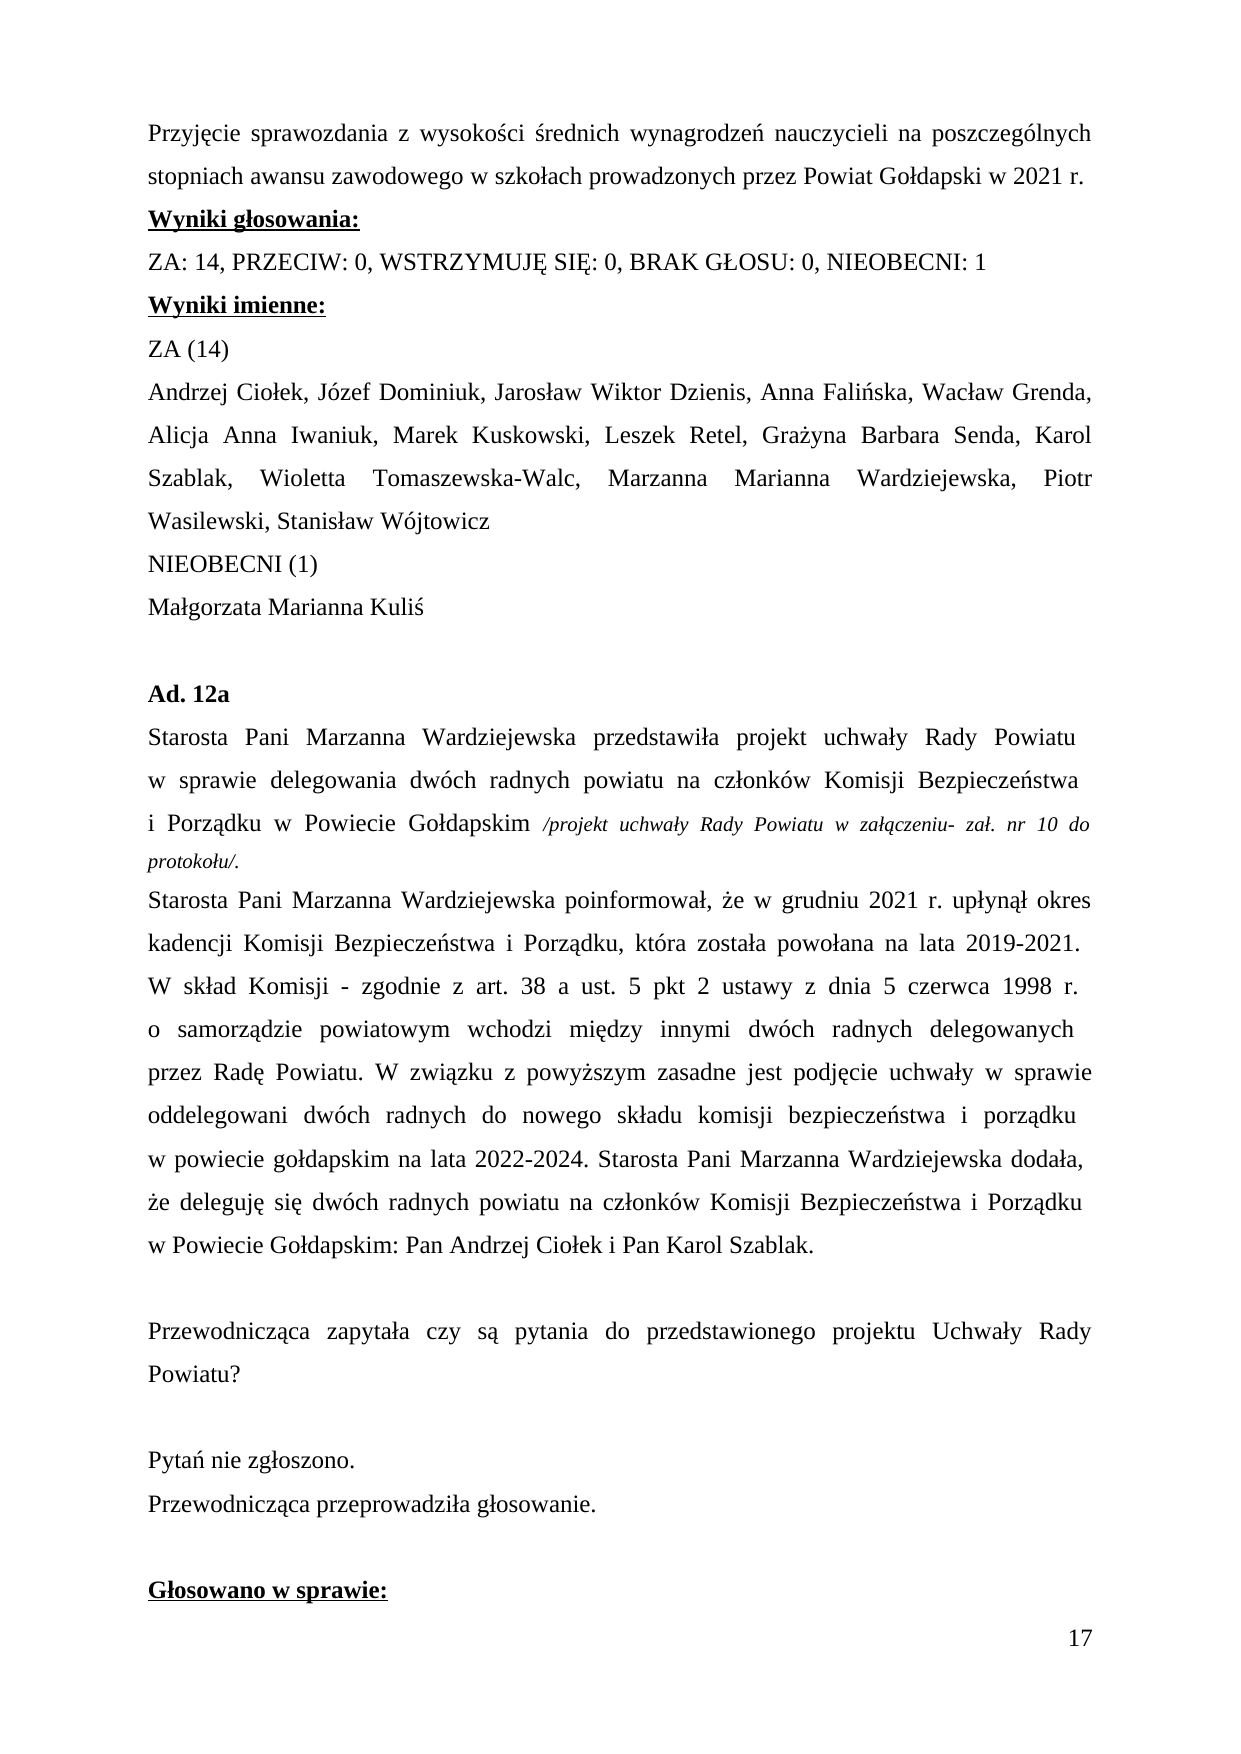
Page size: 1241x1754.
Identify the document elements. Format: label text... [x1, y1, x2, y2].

text Wyniki imienne: [148, 291, 1093, 319]
text Ad. 12a [148, 679, 1093, 707]
text ZA (14) [148, 334, 1093, 362]
text Przewodnicząca zapytała czy są pytania do przedstawionego projektu Uchwały Rady Powiatu? [148, 1316, 1093, 1388]
text ZA: 14, PRZECIW: 0, WSTRZYMUJĘ SIĘ: 0, BRAK GŁOSU: 0, NIEOBECNI: 1 [148, 247, 1093, 276]
text NIEOBECNI (1) [148, 549, 1093, 578]
text Pytań nie zgłoszono. [148, 1446, 1093, 1474]
text Przyjęcie sprawozdania z wysokości średnich wynagrodzeń nauczycieli na poszczególnych stopniach awansu zawodowego w szkołach prowadzonych przez Powiat Gołdapski w 2021 r. Wyniki głosowania: [148, 118, 1093, 233]
text Głosowano w sprawie: [148, 1575, 1093, 1604]
text Przewodnicząca przeprowadziła głosowanie. [148, 1489, 1093, 1517]
text Małgorzata Marianna Kuliś [148, 592, 1093, 621]
text Starosta Pani Marzanna Wardziejewska poinformował, że w grudniu 2021 r. upłynął okres kadencji Komisji Bezpieczeństwa i Porządku, która została powołana na lata 2019-2021. W skład Komisji - zgodnie z art. 38 a ust. 5 pkt 2 ustawy z dnia 5 czerwca 1998 r. o samorządzie powiatowym wchodzi między innymi dwóch radnych delegowanych przez Radę Powiatu. W związku z powyższym zasadne jest podjęcie uchwały w sprawie oddelegowani dwóch radnych do nowego składu komisji bezpieczeństwa i porządku w powiecie gołdapskim na lata 2022-2024. Starosta Pani Marzanna Wardziejewska dodała, że deleguję się dwóch radnych powiatu na członków Komisji Bezpieczeństwa i Porządku w Powiecie Gołdapskim: Pan Andrzej Ciołek i Pan Karol Szablak. [148, 885, 1093, 1259]
text Andrzej Ciołek, Józef Dominiuk, Jarosław Wiktor Dzienis, Anna Falińska, Wacław Grenda, Alicja Anna Iwaniuk, Marek Kuskowski, Leszek Retel, Grażyna Barbara Senda, Karol Szablak, Wioletta Tomaszewska-Walc, Marzanna Marianna Wardziejewska, Piotr Wasilewski, Stanisław Wójtowicz [148, 377, 1093, 535]
text Starosta Pani Marzanna Wardziejewska przedstawiła projekt uchwały Rady Powiatu w sprawie delegowania dwóch radnych powiatu na członków Komisji Bezpieczeństwa i Porządku w Powiecie Gołdapskim /projekt uchwały Rady Powiatu w załączeniu- zał. nr 10 do protokołu/. [148, 722, 1093, 873]
